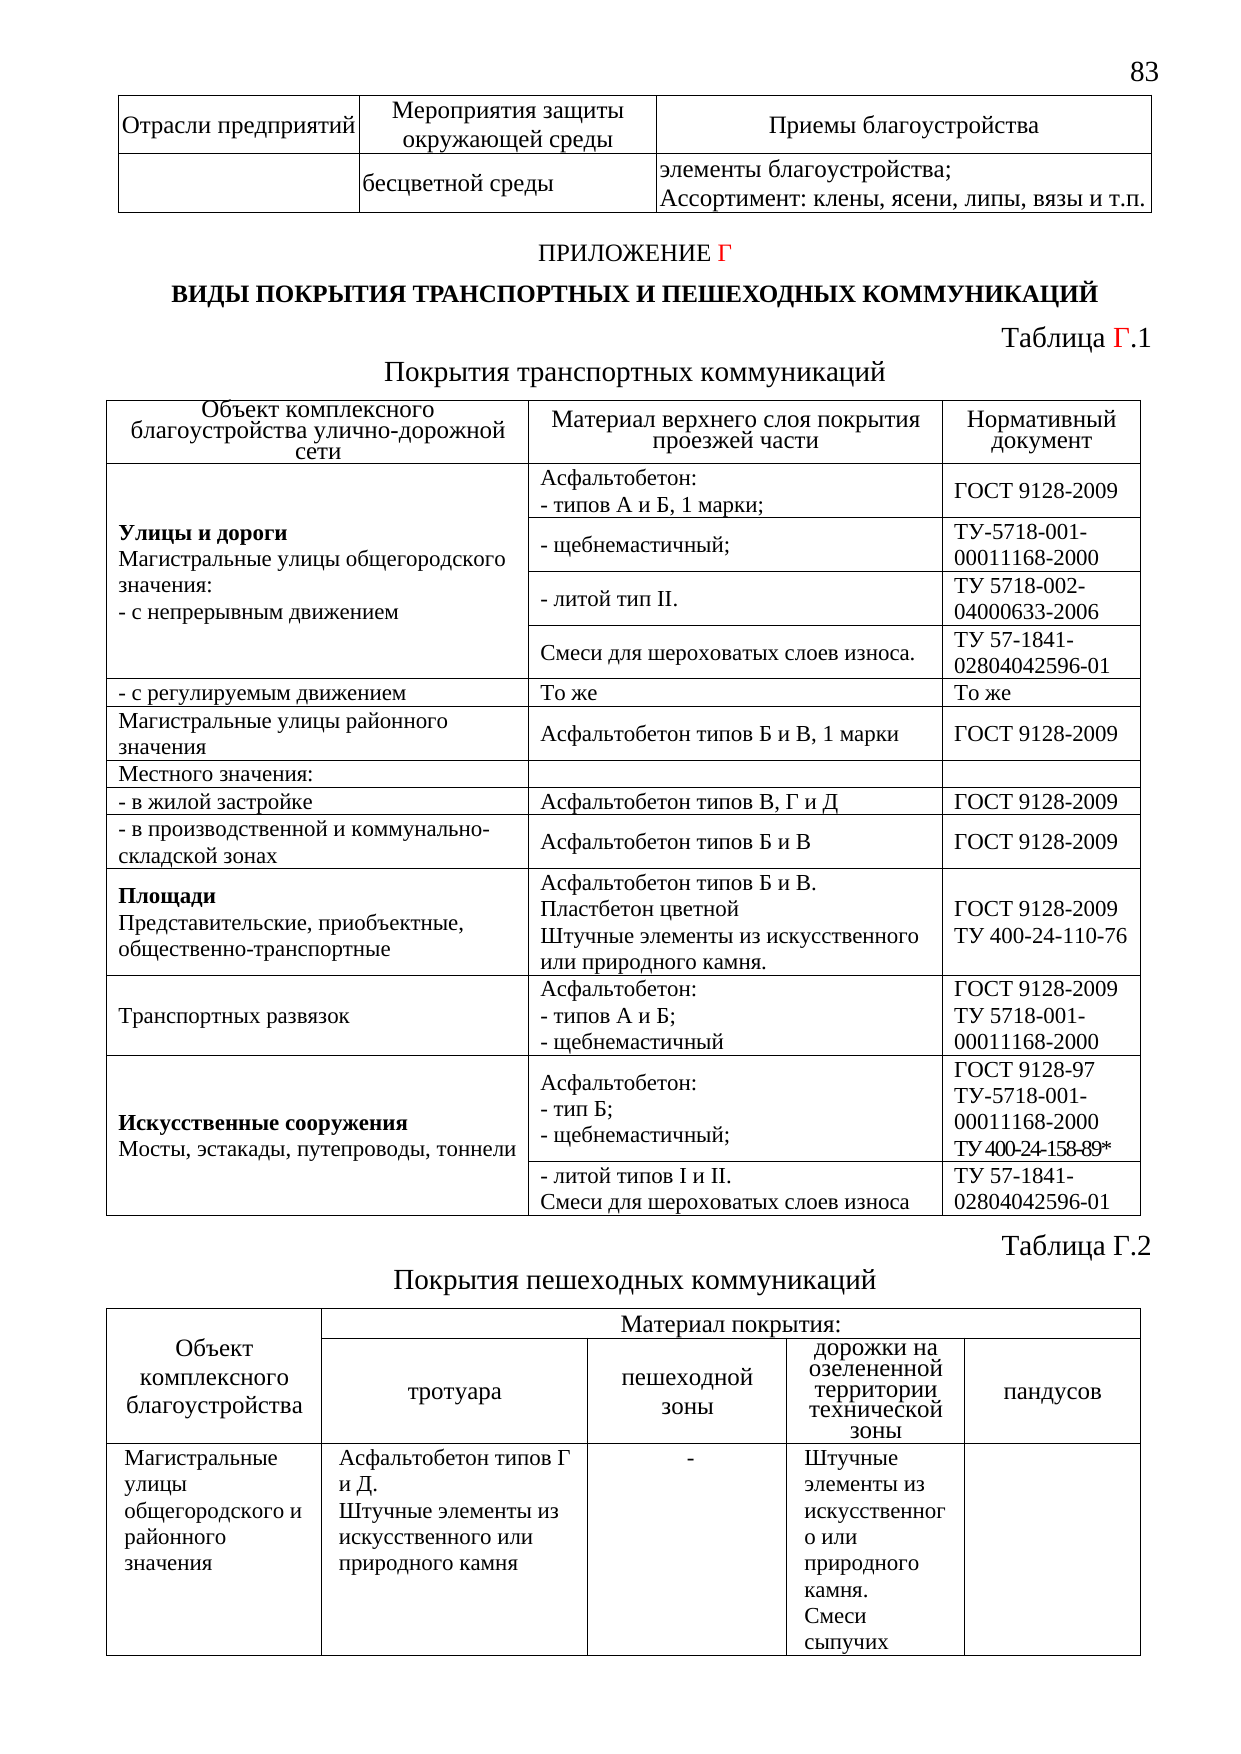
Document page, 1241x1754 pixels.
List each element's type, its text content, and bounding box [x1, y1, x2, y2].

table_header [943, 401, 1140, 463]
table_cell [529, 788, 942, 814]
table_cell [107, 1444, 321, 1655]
text Покрытия транспортных коммуникаций [118, 354, 1152, 387]
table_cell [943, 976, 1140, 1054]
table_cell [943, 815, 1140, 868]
text Таблица Г.1 [118, 320, 1152, 354]
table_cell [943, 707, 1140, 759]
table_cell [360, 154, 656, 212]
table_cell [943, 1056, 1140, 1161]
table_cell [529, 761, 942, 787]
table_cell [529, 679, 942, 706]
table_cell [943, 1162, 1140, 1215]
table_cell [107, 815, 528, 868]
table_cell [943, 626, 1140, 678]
text Таблица Г.2 [118, 1228, 1152, 1262]
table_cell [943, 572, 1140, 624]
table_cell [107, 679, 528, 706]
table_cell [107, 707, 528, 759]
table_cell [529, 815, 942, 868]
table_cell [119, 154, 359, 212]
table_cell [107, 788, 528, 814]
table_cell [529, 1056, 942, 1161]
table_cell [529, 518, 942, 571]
text Покрытия пешеходных коммуникаций [118, 1262, 1152, 1295]
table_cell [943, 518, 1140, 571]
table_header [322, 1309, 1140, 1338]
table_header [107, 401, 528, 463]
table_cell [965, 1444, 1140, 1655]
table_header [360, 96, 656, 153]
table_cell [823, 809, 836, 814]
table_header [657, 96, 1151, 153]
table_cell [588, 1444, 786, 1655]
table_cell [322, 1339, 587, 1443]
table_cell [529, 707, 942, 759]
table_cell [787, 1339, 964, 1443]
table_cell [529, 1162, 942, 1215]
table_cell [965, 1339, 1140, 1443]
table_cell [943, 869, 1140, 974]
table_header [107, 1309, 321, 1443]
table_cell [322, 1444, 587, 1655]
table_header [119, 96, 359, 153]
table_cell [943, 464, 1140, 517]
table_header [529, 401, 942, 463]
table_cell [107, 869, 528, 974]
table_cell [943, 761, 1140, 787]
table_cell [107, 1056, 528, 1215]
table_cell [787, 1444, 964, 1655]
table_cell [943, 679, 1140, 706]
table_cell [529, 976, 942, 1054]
subtitle ПРИЛОЖЕНИЕ Г [118, 238, 1152, 266]
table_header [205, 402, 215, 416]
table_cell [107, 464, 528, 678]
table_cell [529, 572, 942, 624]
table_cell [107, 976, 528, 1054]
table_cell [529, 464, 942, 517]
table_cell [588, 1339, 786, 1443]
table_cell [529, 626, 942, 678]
subtitle ВИДЫ ПОКРЫТИЯ ТРАНСПОРТНЫХ И ПЕШЕХОДНЫХ КОММУНИКАЦИЙ [118, 279, 1152, 308]
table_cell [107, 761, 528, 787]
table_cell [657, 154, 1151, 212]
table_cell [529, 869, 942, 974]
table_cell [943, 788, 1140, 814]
